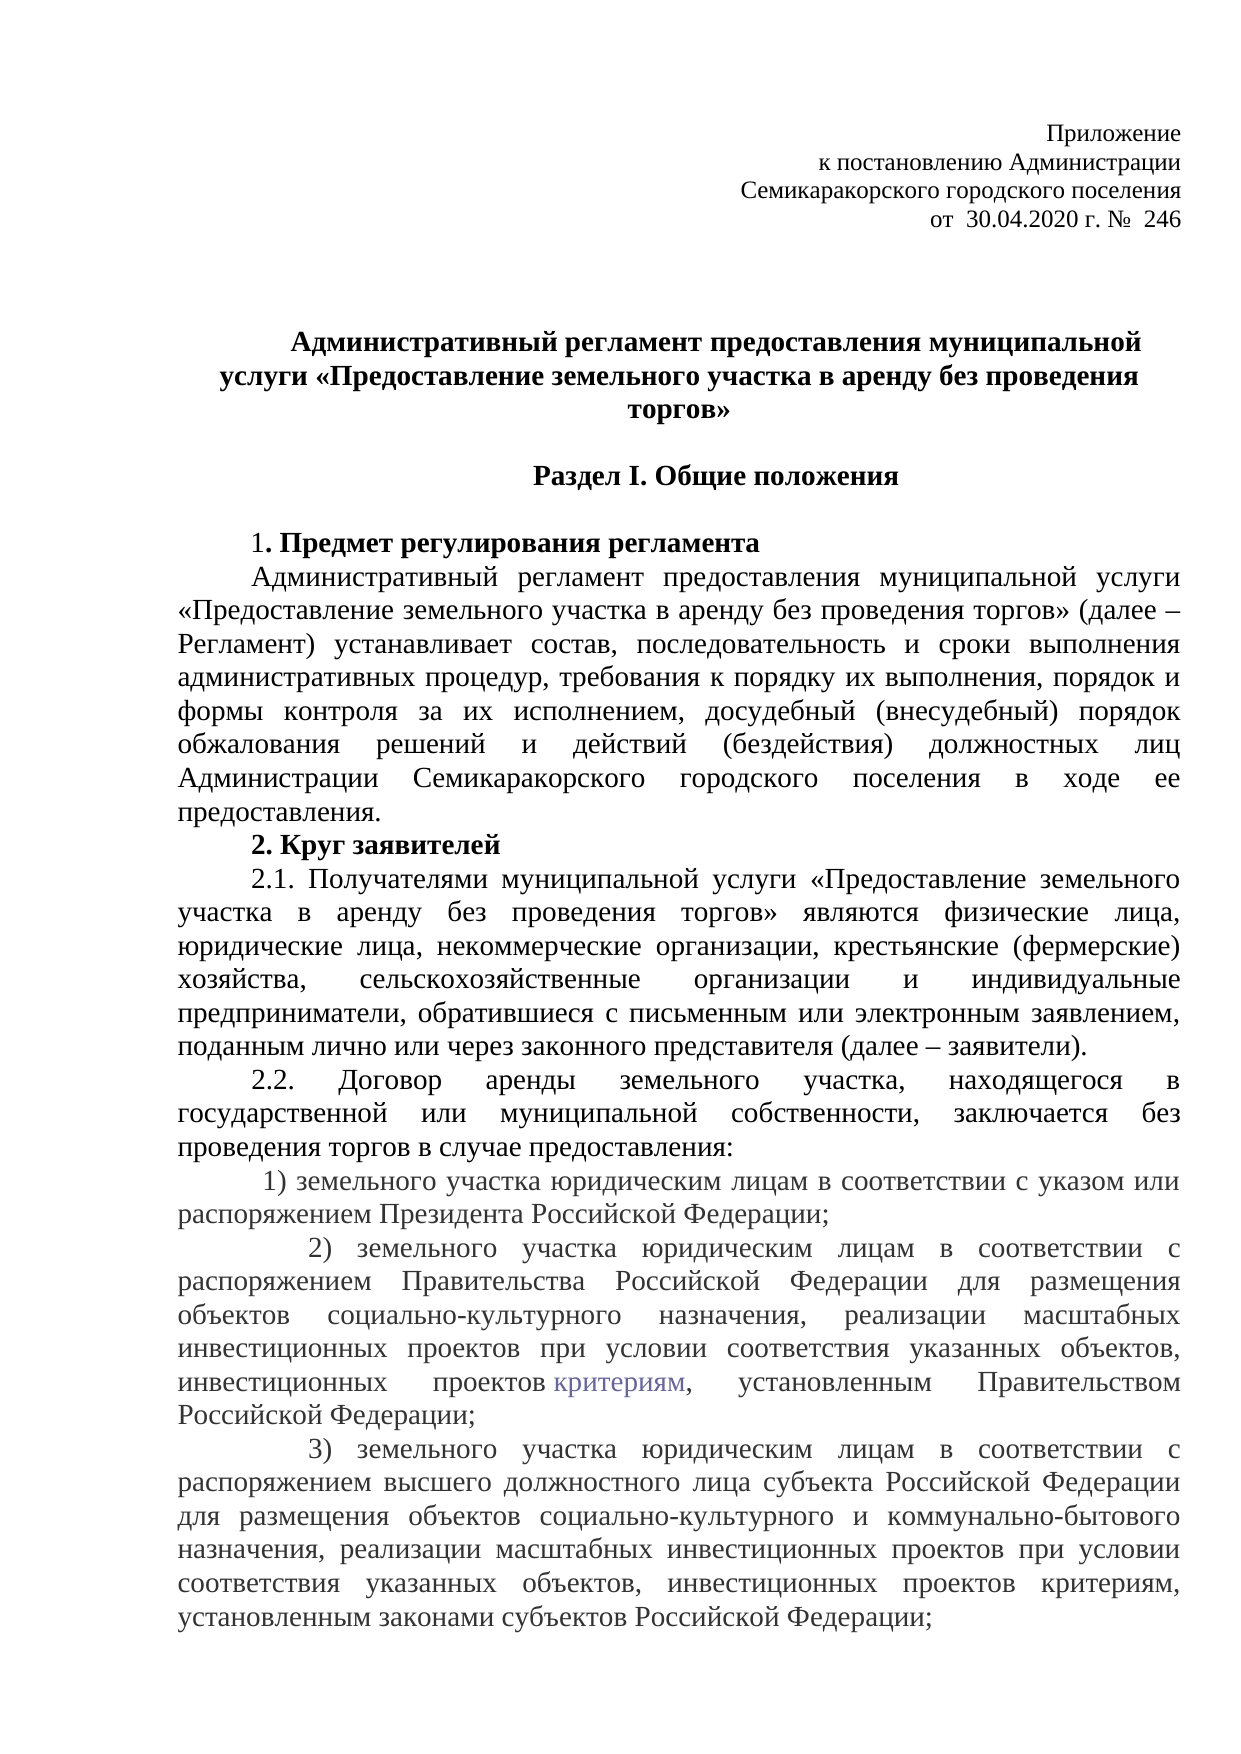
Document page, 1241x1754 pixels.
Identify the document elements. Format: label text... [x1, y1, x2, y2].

text Административный регламент предоставления муниципальной услуги «Предоставление земельного участка в аренду без проведения торгов» (далее – Регламент) устанавливает состав, последовательность и сроки выполнения административных процедур, требования к порядку их выполнения, порядок и формы контроля за их исполнением, досудебный (внесудебный) порядок обжалования решений и действий (бездействия) должностных лиц Администрации Семикаракорского городского поселения в ходе ее предоставления. [177, 559, 1181, 827]
text 3) земельного участка юридическим лицам в соответствии с распоряжением высшего должностного лица субъекта Российской Федерации для размещения объектов социально-культурного и коммунально-бытового назначения, реализации масштабных инвестиционных проектов при условии соответствия указанных объектов, инвестиционных проектов критериям, установленным законами субъектов Российской Федерации; [177, 1431, 1181, 1632]
text 1. Предмет регулирования регламента [177, 525, 1181, 559]
text к постановлению Администрации [177, 147, 1181, 176]
text от 30.04.2020 г. № 246 [177, 204, 1181, 233]
text 1) земельного участка юридическим лицам в соответствии с указом или распоряжением Президента Российской Федерации; [177, 1163, 1181, 1230]
text Административный регламент предоставления муниципальной услуги «Предоставление земельного участка в аренду без проведения торгов» [177, 324, 1181, 425]
text 2. Круг заявителей [177, 827, 1181, 861]
text Приложение [177, 118, 1181, 147]
text Раздел I. Общие положения [177, 458, 1181, 492]
text 2.1. Получателями муниципальной услуги «Предоставление земельного участка в аренду без проведения торгов» являются физические лица, юридические лица, некоммерческие организации, крестьянские (фермерские) хозяйства, сельскохозяйственные организации и индивидуальные предприниматели, обратившиеся с письменным или электронным заявлением, поданным лично или через законного представителя (далее – заявители). [177, 861, 1181, 1062]
text 2.2. Договор аренды земельного участка, находящегося в государственной или муниципальной собственности, заключается без проведения торгов в случае предоставления: [177, 1062, 1181, 1163]
text 2) земельного участка юридическим лицам в соответствии с распоряжением Правительства Российской Федерации для размещения объектов социально-культурного назначения, реализации масштабных инвестиционных проектов при условии соответствия указанных объектов, инвестиционных проектов критериям, установленным Правительством Российской Федерации; [177, 1230, 1181, 1431]
text Семикаракорского городского поселения [177, 176, 1181, 204]
